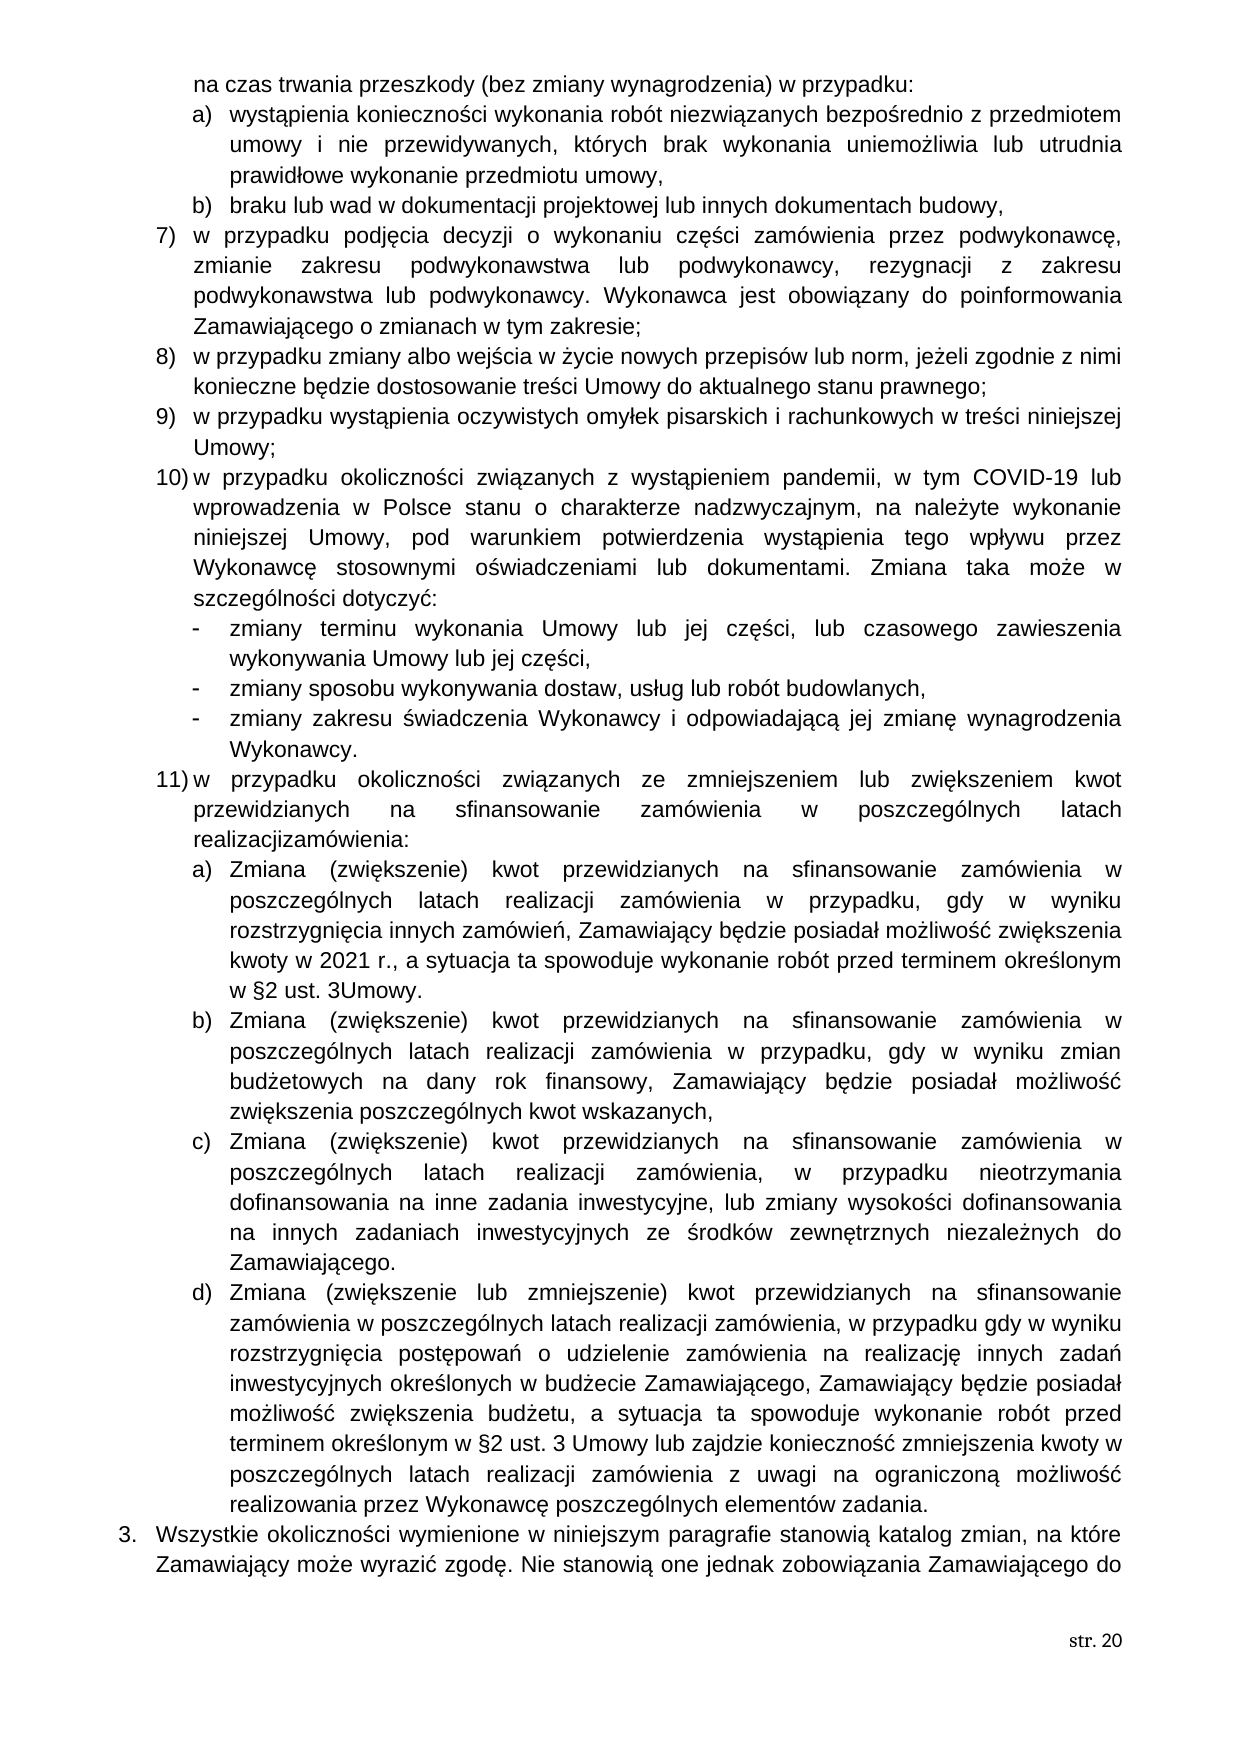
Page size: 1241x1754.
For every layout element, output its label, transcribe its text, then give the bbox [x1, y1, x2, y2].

list w przypadku okoliczności związanych ze zmniejszeniem lub zwiększeniem kwot przewidzianych na sfinansowanie zamówienia w poszczególnych latach realizacjizamówienia: [156, 766, 1122, 852]
list Zmiana (zwiększenie lub zmniejszenie) kwot przewidzianych na sfinansowanie zamówienia w poszczególnych latach realizacji zamówienia, w przypadku gdy w wyniku rozstrzygnięcia postępowań o udzielenie zamówienia na realizację innych zadań inwestycyjnych określonych w budżecie Zamawiającego, Zamawiający będzie posiadał możliwość zwiększenia budżetu, a sytuacja ta spowoduje wykonanie robót przed terminem określonym w §2 ust. 3 Umowy lub zajdzie konieczność zmniejszenia kwoty w poszczególnych latach realizacji zamówienia z uwagi na ograniczoną możliwość realizowania przez Wykonawcę poszczególnych elementów zadania. [192, 1279, 1122, 1517]
list w przypadku wystąpienia oczywistych omyłek pisarskich i rachunkowych w treści niniejszej Umowy; [156, 403, 1122, 460]
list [156, 71, 1122, 97]
list w przypadku okoliczności związanych z wystąpieniem pandemii, w tym COVID-19 lub wprowadzenia w Polsce stanu o charakterze nadzwyczajnym, na należyte wykonanie niniejszej Umowy, pod warunkiem potwierdzenia wystąpienia tego wpływu przez Wykonawcę stosownymi oświadczeniami lub dokumentami. Zmiana taka może w szczególności dotyczyć: [156, 464, 1122, 611]
list zmiany zakresu świadczenia Wykonawcy i odpowiadającą jej zmianę wynagrodzenia Wykonawcy. [192, 705, 1122, 762]
list w przypadku zmiany albo wejścia w życie nowych przepisów lub norm, jeżeli zgodnie z nimi konieczne będzie dostosowanie treści Umowy do aktualnego stanu prawnego; [156, 343, 1122, 399]
list Zmiana (zwiększenie) kwot przewidzianych na sfinansowanie zamówienia w poszczególnych latach realizacji zamówienia w przypadku, gdy w wyniku zmian budżetowych na dany rok finansowy, Zamawiający będzie posiadał możliwość zwiększenia poszczególnych kwot wskazanych, [192, 1007, 1122, 1124]
list braku lub wad w dokumentacji projektowej lub innych dokumentach budowy, [192, 192, 1122, 218]
list Zmiana (zwiększenie) kwot przewidzianych na sfinansowanie zamówienia w poszczególnych latach realizacji zamówienia w przypadku, gdy w wyniku rozstrzygnięcia innych zamówień, Zamawiający będzie posiadał możliwość zwiększenia kwoty w 2021 r., a sytuacja ta spowoduje wykonanie robót przed terminem określonym w §2 ust. 3Umowy. [192, 856, 1122, 1003]
list zmiany terminu wykonania Umowy lub jej części, lub czasowego zawieszenia wykonywania Umowy lub jej części, [192, 615, 1122, 671]
list zmiany sposobu wykonywania dostaw, usług lub robót budowlanych, [192, 675, 1122, 701]
list Zmiana (zwiększenie) kwot przewidzianych na sfinansowanie zamówienia w poszczególnych latach realizacji zamówienia, w przypadku nieotrzymania dofinansowania na inne zadania inwestycyjne, lub zmiany wysokości dofinansowania na innych zadaniach inwestycyjnych ze środków zewnętrznych niezależnych do Zamawiającego. [192, 1128, 1122, 1275]
list wystąpienia konieczności wykonania robót niezwiązanych bezpośrednio z przedmiotem umowy i nie przewidywanych, których brak wykonania uniemożliwia lub utrudnia prawidłowe wykonanie przedmiotu umowy, [192, 101, 1122, 188]
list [118, 1521, 1122, 1577]
list w przypadku podjęcia decyzji o wykonaniu części zamówienia przez podwykonawcę, zmianie zakresu podwykonawstwa lub podwykonawcy, rezygnacji z zakresu podwykonawstwa lub podwykonawcy. Wykonawca jest obowiązany do poinformowania Zamawiającego o zmianach w tym zakresie; [156, 222, 1122, 339]
